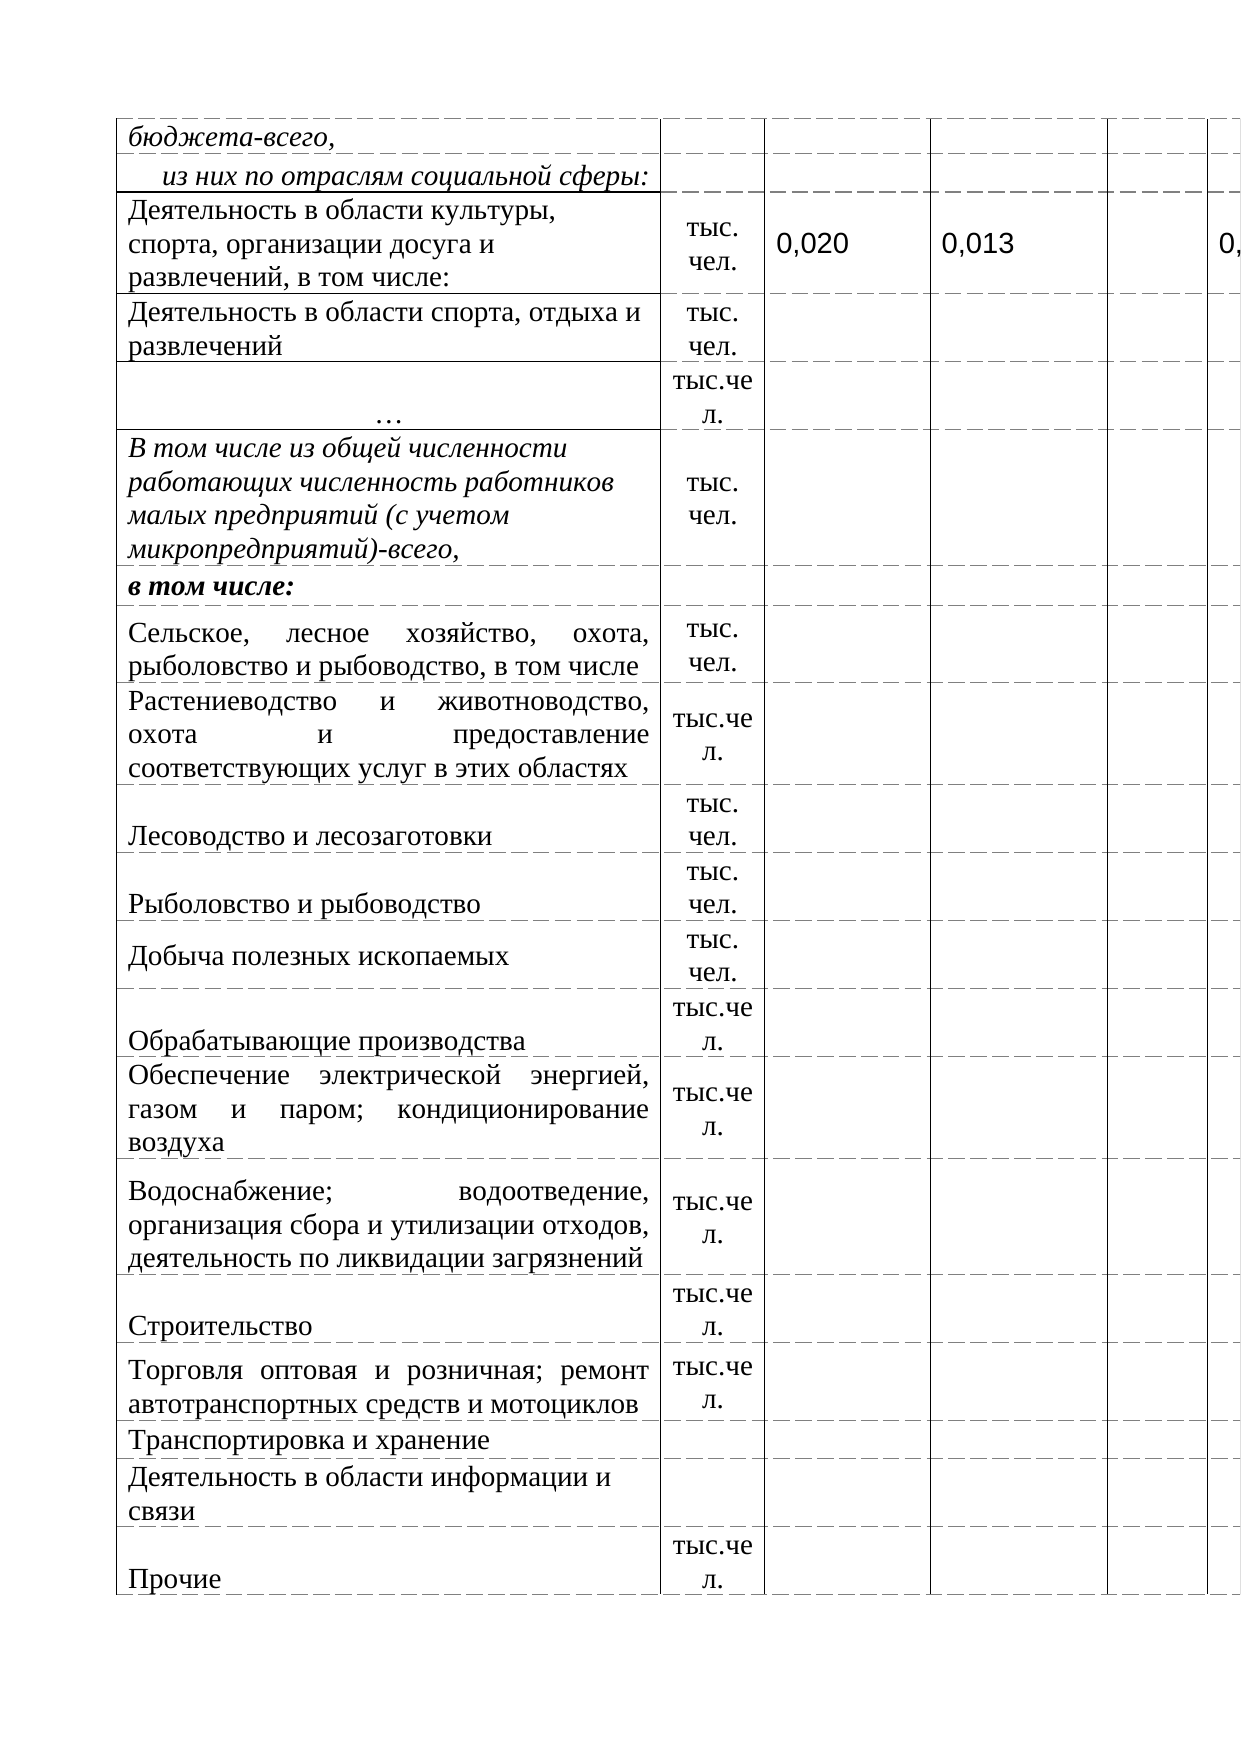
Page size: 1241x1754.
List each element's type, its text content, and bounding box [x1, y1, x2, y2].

table_cell [765, 784, 930, 852]
table_cell [1108, 1056, 1207, 1158]
table_cell [931, 1274, 1107, 1342]
table_cell [661, 153, 764, 191]
table_cell [765, 1526, 930, 1594]
table_cell [1208, 852, 1240, 920]
table_cell [931, 153, 1107, 191]
table_cell [1108, 361, 1207, 429]
table_cell Строительство [117, 1274, 660, 1342]
table_cell Обрабатывающие производства [117, 988, 660, 1056]
table_cell Рыболовство и рыбоводство [117, 852, 660, 920]
table_cell … [117, 362, 660, 429]
table_cell [765, 153, 930, 191]
table_cell [1208, 429, 1240, 564]
table_cell Деятельность в области культуры, спорта, организации досуга и развлечений, в том числе: [117, 193, 660, 293]
table_cell в том числе: [117, 565, 660, 605]
table_cell [765, 988, 930, 1056]
table_cell [661, 1458, 764, 1526]
table_cell [1108, 988, 1207, 1056]
table_cell [1208, 920, 1240, 988]
table_cell Деятельность в области спорта, отдыха и развлечений [117, 294, 660, 361]
table_cell [1108, 605, 1207, 682]
table_cell [931, 293, 1107, 361]
table_cell [1208, 784, 1240, 852]
table_cell [931, 682, 1107, 784]
table_cell [931, 1458, 1107, 1526]
table_cell [1208, 1458, 1240, 1526]
table_cell [765, 1158, 930, 1274]
table_cell [1108, 1526, 1207, 1594]
table_cell тыс. чел. [661, 852, 764, 920]
table_cell тыс. чел. [661, 118, 764, 153]
table_cell тыс. чел. [661, 784, 764, 852]
table_cell [1208, 1274, 1240, 1342]
table_cell [1208, 605, 1240, 682]
table_cell [1108, 920, 1207, 988]
table_cell [661, 565, 764, 605]
table_cell из них по отраслям социальной сферы: [117, 153, 660, 191]
table_cell тыс. чел. [661, 605, 764, 682]
table_cell [931, 605, 1107, 682]
table_cell Торговля оптовая и розничная; ремонт автотранспортных средств и мотоциклов [117, 1342, 660, 1419]
table_cell [931, 852, 1107, 920]
table_cell [1108, 1342, 1207, 1419]
table_cell [1108, 1274, 1207, 1342]
table_cell [1108, 682, 1207, 784]
table_cell [931, 1420, 1107, 1458]
table_cell [931, 1342, 1107, 1419]
table_cell 0,030 [1207, 118, 1240, 153]
table_cell [1108, 784, 1207, 852]
table_cell [1108, 852, 1207, 920]
table_cell [931, 988, 1107, 1056]
table_cell [1208, 988, 1240, 1056]
table_cell [1208, 1526, 1240, 1594]
table_cell [931, 784, 1107, 852]
table_cell [1108, 191, 1207, 293]
table_cell [1208, 293, 1240, 361]
table_cell тыс. чел. [661, 293, 764, 361]
table_cell [1108, 1458, 1207, 1526]
table_cell [765, 1458, 930, 1526]
table_cell Обеспечение электрической энергией, газом и паром; кондиционирование воздуха [117, 1056, 660, 1158]
table_cell [765, 429, 930, 564]
table_cell [765, 565, 930, 605]
table_cell 0,030 [765, 118, 930, 153]
table_cell тыс. чел. [661, 920, 764, 988]
table_cell Транспортировка и хранение [117, 1420, 660, 1458]
table_cell [931, 1526, 1107, 1594]
table_cell [765, 1056, 930, 1158]
table_cell тыс. чел. [661, 429, 764, 564]
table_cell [117, 118, 661, 153]
table_cell Растениеводство и животноводство, охота и предоставление соответствующих услуг в этих областях [117, 682, 660, 784]
table_cell тыс.чел. [661, 361, 764, 429]
table_cell [1208, 361, 1240, 429]
table_cell [765, 1274, 930, 1342]
table_cell [1108, 153, 1207, 191]
table_cell 0,013 [931, 191, 1107, 293]
table_cell [765, 361, 930, 429]
table_cell тыс.чел. [661, 1526, 764, 1594]
table_cell Лесоводство и лесозаготовки [117, 784, 660, 852]
table_cell тыс.чел. [661, 988, 764, 1056]
table_cell тыс.чел. [661, 1056, 764, 1158]
table_cell [931, 1158, 1107, 1274]
table_cell [931, 565, 1107, 605]
table_cell тыс.чел. [661, 1342, 764, 1419]
table_cell [765, 293, 930, 361]
table_cell тыс. чел. [661, 191, 764, 293]
table_cell [1108, 1158, 1207, 1274]
table_cell [1108, 293, 1207, 361]
table_cell [931, 1056, 1107, 1158]
table_cell [1208, 1420, 1240, 1458]
table_cell [1208, 1056, 1240, 1158]
table_cell Водоснабжение; водоотведение, организация сбора и утилизации отходов, деятельность по ликвидации загрязнений [117, 1158, 660, 1274]
table_cell [765, 1342, 930, 1419]
table_cell [765, 682, 930, 784]
table_cell 0,030 [931, 118, 1107, 153]
table_cell [931, 361, 1107, 429]
table_cell [931, 429, 1107, 564]
table_cell 0,010 [1208, 191, 1240, 293]
table_cell [1108, 1420, 1207, 1458]
table_cell [931, 920, 1107, 988]
table_cell [1208, 1342, 1240, 1419]
table_cell Деятельность в области информации и связи [117, 1458, 660, 1526]
table_cell [661, 1420, 764, 1458]
table_cell [1108, 565, 1207, 605]
table_cell [765, 920, 930, 988]
table_cell [1208, 682, 1240, 784]
table_cell [765, 852, 930, 920]
table_cell [765, 1420, 930, 1458]
table_cell Добыча полезных ископаемых [117, 920, 660, 988]
table_cell [765, 605, 930, 682]
table_cell [1208, 153, 1240, 191]
table_cell Сельское, лесное хозяйство, охота, рыболовство и рыбоводство, в том числе [117, 605, 660, 682]
table_cell [1208, 1158, 1240, 1274]
table_cell тыс.чел. [661, 1274, 764, 1342]
table_cell тыс.чел. [661, 1158, 764, 1274]
table_cell В том числе из общей численности работающих численность работников малых предприятий (с учетом микропредприятий)-всего, [117, 430, 660, 564]
table_cell [1108, 118, 1207, 153]
table_cell [1108, 429, 1207, 564]
table_cell 0,020 [765, 191, 930, 293]
table_cell Прочие [117, 1526, 660, 1594]
table_cell тыс.чел. [661, 682, 764, 784]
table_cell [1208, 565, 1240, 605]
